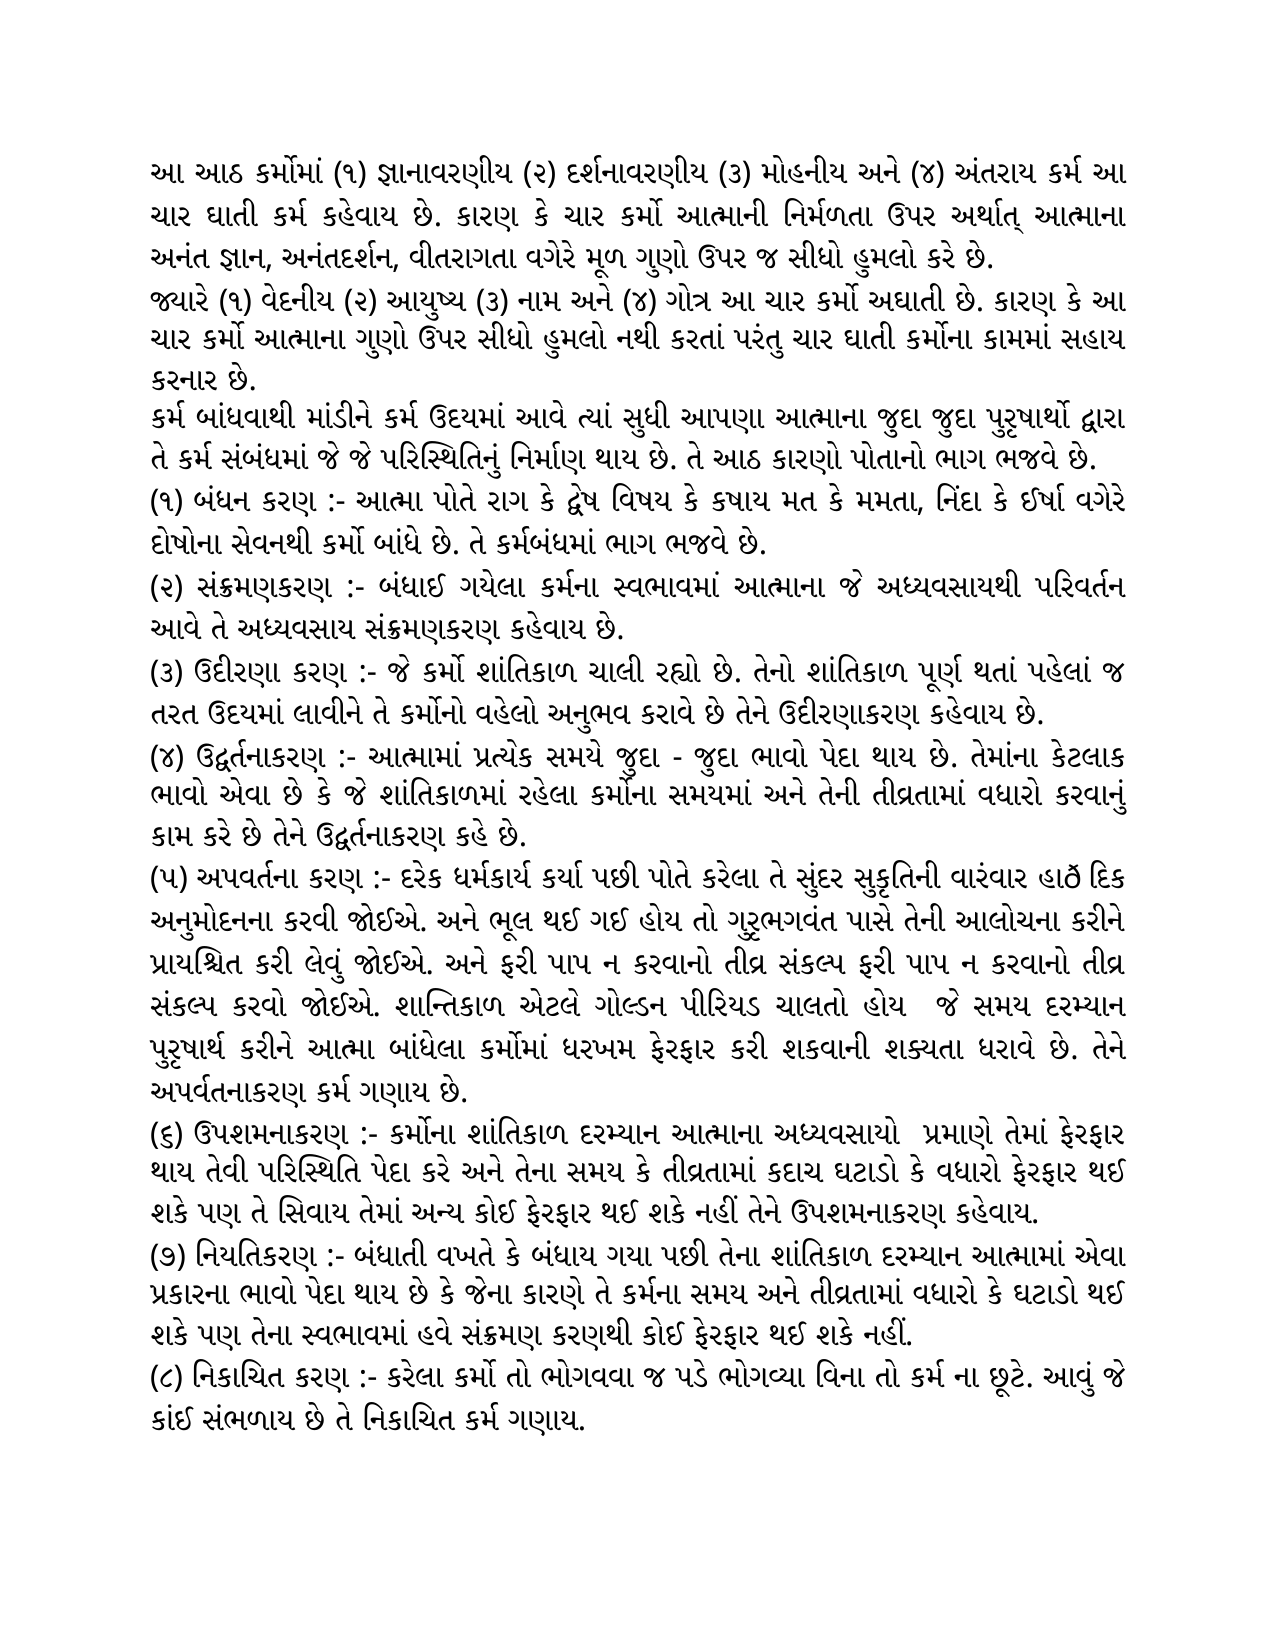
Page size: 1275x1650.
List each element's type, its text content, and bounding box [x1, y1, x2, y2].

text (૩) ઉદીરણા કરણ :- જે કર્મો શાંતિકાળ ચાલી રહ્યો છે. તેનો શાંતિકાળ પૂર્ણ થતાં પહેલાં જ તરત ઉદયમાં લાવીને તે કર્મોનો વહેલો અનુભવ કરાવે છે તેને ઉદીરણાકરણ કહેવાય છે. [150, 649, 1125, 734]
text આ આઠ કર્મોમાં (૧) જ્ઞાનાવરણીય (૨) દર્શનાવરણીય (૩) મોહનીય અને (૪) અંતરાય કર્મ આ ચાર ઘાતી કર્મ કહેવાય છે. કારણ કે ચાર કર્મો આત્માની નિર્મળતા ઉપર અર્થાત્ આત્માના અનંત જ્ઞાન, અનંતદર્શન, વીતરાગતા વગેરે મૂળ ગુણો ઉપર જ સીધો હુમલો કરે છે. [150, 150, 1125, 278]
text (૮) નિકાચિત કરણ :- કરેલા કર્મો તો ભોગવવા જ પડે ભોગવ્યા વિના તો કર્મ ના છૂટે. આવું જે કાંઈ સંભળાય છે તે નિકાચિત કર્મ ગણાય. [150, 1354, 1125, 1439]
text (૬) ઉપશમનાકરણ :- કર્મોના શાંતિકાળ દરમ્યાન આત્માના અધ્યવસાયો પ્રમાણે તેમાં ફેરફાર થાય તેવી પરિસ્થિતિ પેદા કરે અને તેના સમય કે તીવ્રતામાં કદાચ ઘટાડો કે વધારો ફેરફાર થઈ શકે પણ તે સિવાય તેમાં અન્ય કોઈ ફેરફાર થઈ શકે નહીં તેને ઉપશમનાકરણ કહેવાય. [150, 1111, 1125, 1233]
text (૫) અપવર્તના કરણ :- દરેક ધર્મકાર્ય કર્યા પછી પોતે કરેલા તે સુંદર સુકૃતિની વારંવાર હાðદિક અનુમોદનના કરવી જોઈએ. અને ભૂલ થઈ ગઈ હોય તો ગુરૃભગવંત પાસે તેની આલોચના કરીને પ્રાયશ્ચિત કરી લેવું જોઈએ. અને ફરી પાપ ન કરવાનો તીવ્ર સંકલ્પ ફરી પાપ ન કરવાનો તીવ્ર સંકલ્પ કરવો જોઈએ. શાન્તિકાળ એટલે ગોલ્ડન પીરિયડ ચાલતો હોય જે સમય દરમ્યાન પુરૃષાર્થ કરીને આત્મા બાંધેલા કર્મોમાં ધરખમ ફેરફાર કરી શકવાની શક્યતા ધરાવે છે. તેને અપર્વતનાકરણ કર્મ ગણાય છે. [150, 856, 1125, 1111]
text (૨) સંક્રમણકરણ :- બંધાઈ ગયેલા કર્મના સ્વભાવમાં આત્માના જે અધ્યવસાયથી પરિવર્તન આવે તે અધ્યવસાય સંક્રમણકરણ કહેવાય છે. [150, 563, 1125, 649]
text કર્મ બાંધવાથી માંડીને કર્મ ઉદયમાં આવે ત્યાં સુધી આપણા આત્માના જુદા જુદા પુરૃષાર્થો દ્વારા તે કર્મ સંબંધમાં જે જે પરિસ્થિતિનું નિર્માણ થાય છે. તે આઠ કારણો પોતાનો ભાગ ભજવે છે. [150, 399, 1125, 478]
text જ્યારે (૧) વેદનીય (૨) આયુષ્ય (૩) નામ અને (૪) ગોત્ર આ ચાર કર્મો અઘાતી છે. કારણ કે આ ચાર કર્મો આત્માના ગુણો ઉપર સીધો હુમલો નથી કરતાં પરંતુ ચાર ઘાતી કર્મોના કામમાં સહાય કરનાર છે. [150, 278, 1125, 399]
text (૧) બંધન કરણ :- આત્મા પોતે રાગ કે દ્વેષ વિષય કે કષાય મત કે મમતા, નિંદા કે ઈર્ષા વગેરે દોષોના સેવનથી કર્મો બાંધે છે. તે કર્મબંધમાં ભાગ ભજવે છે. [150, 478, 1125, 563]
text (૭) નિયતિકરણ :- બંધાતી વખતે કે બંધાય ગયા પછી તેના શાંતિકાળ દરમ્યાન આત્મામાં એવા પ્રકારના ભાવો પેદા થાય છે કે જેના કારણે તે કર્મના સમય અને તીવ્રતામાં વધારો કે ઘટાડો થઈ શકે પણ તેના સ્વભાવમાં હવે સંક્રમણ કરણથી કોઈ ફેરફાર થઈ શકે નહીં. [150, 1233, 1125, 1354]
text (૪) ઉદ્વર્તનાકરણ :- આત્મામાં પ્રત્યેક સમયે જુદા - જુદા ભાવો પેદા થાય છે. તેમાંના કેટલાક ભાવો એવા છે કે જે શાંતિકાળમાં રહેલા કર્મોના સમયમાં અને તેની તીવ્રતામાં વધારો કરવાનું કામ કરે છે તેને ઉદ્વર્તનાકરણ કહે છે. [150, 734, 1125, 856]
